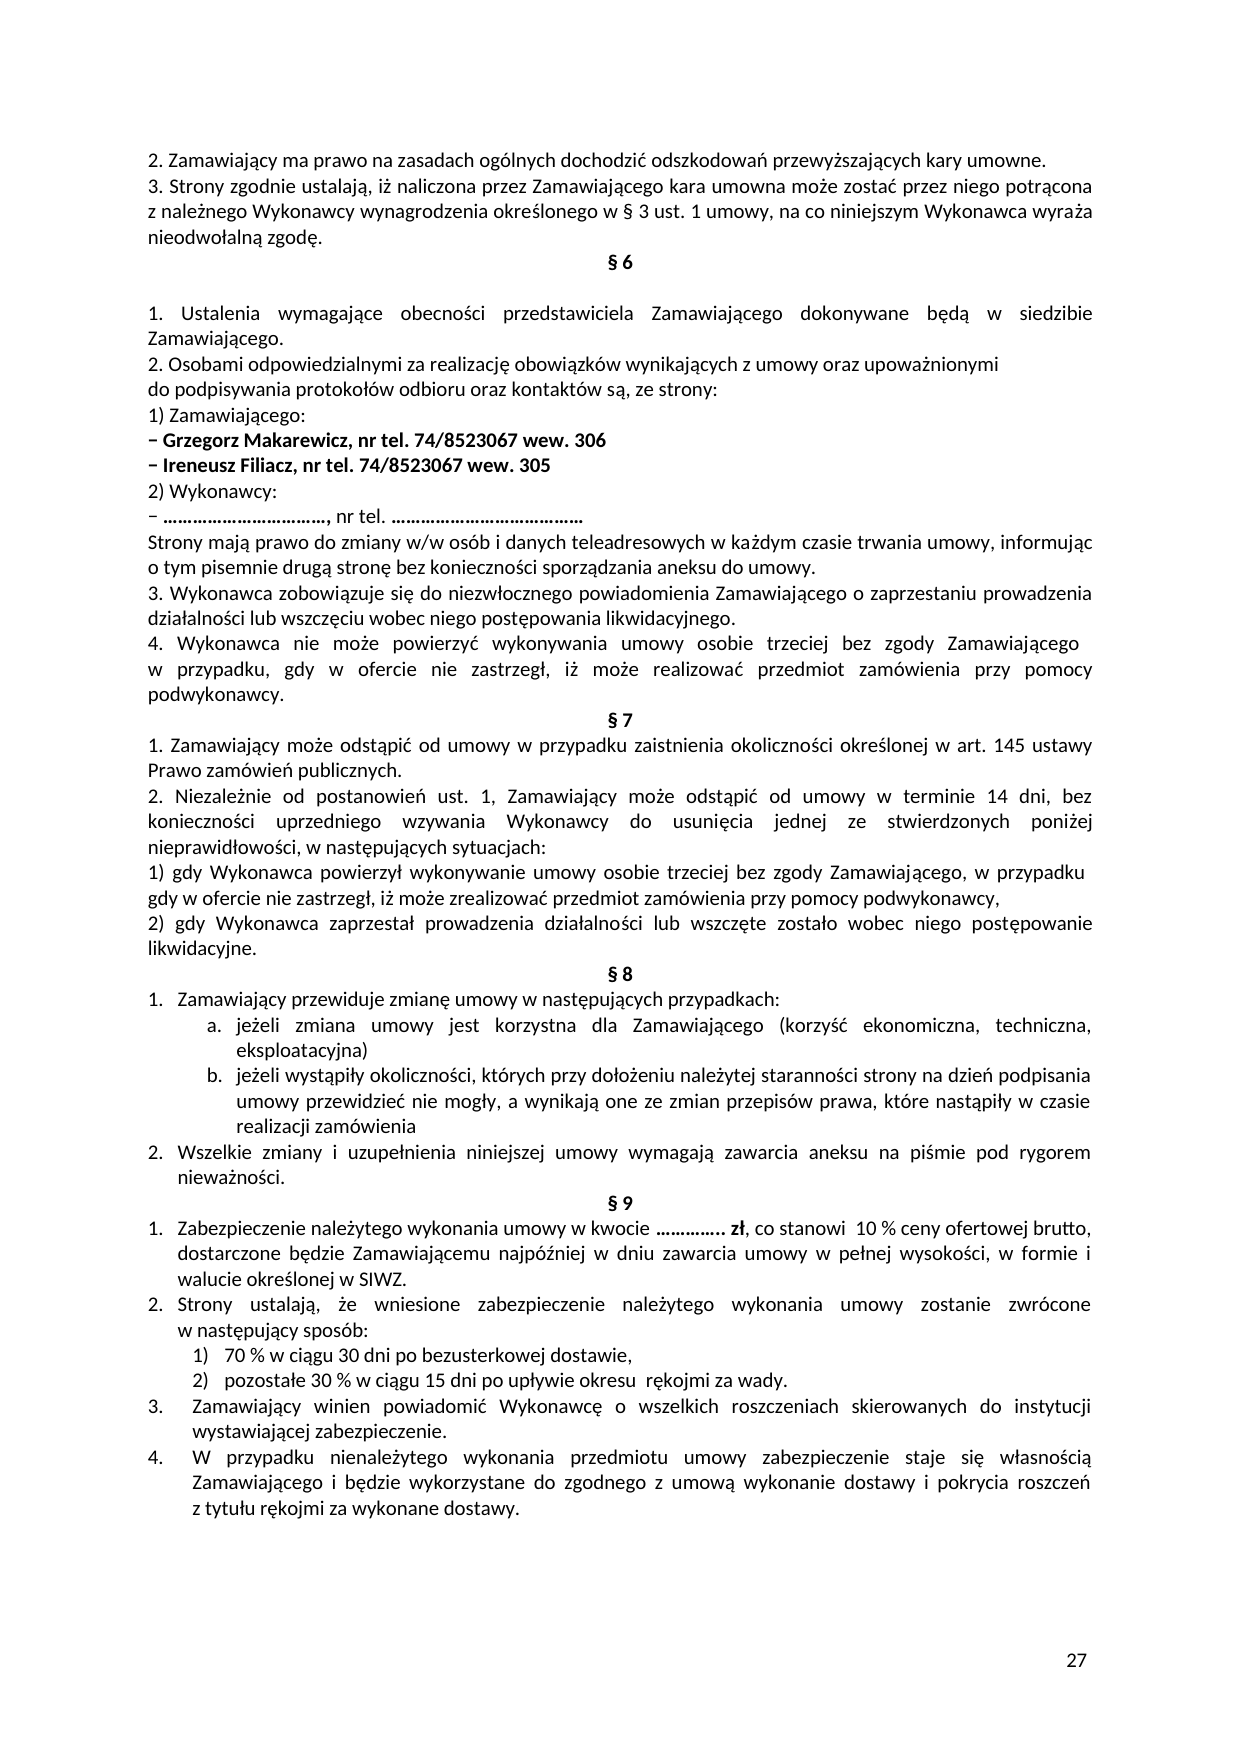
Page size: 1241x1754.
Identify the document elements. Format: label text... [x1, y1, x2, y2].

list pozostałe 30 % w ciągu 15 dni po upływie okresu rękojmi za wady. [192, 1368, 1093, 1393]
text 1. Ustalenia wymagające obecności przedstawiciela Zamawiającego dokonywane będą w siedzibie Zamawiającego. [148, 300, 1093, 351]
text § 6 [148, 249, 1093, 275]
text 4. Wykonawca nie może powierzyć wykonywania umowy osobie trzeciej bez zgody Zamawiającego w przypadku, gdy w ofercie nie zastrzegł, iż może realizować przedmiot zamówienia przy pomocy podwykonawcy. [148, 631, 1093, 707]
text § 8 [148, 961, 1093, 986]
list Zabezpieczenie należytego wykonania umowy w kwocie ………….. zł, co stanowi 10 % ceny ofertowej brutto, dostarczone będzie Zamawiającemu najpóźniej w dniu zawarcia umowy w pełnej wysokości, w formie i walucie określonej w SIWZ. [148, 1215, 1093, 1291]
text − Grzegorz Makarewicz, nr tel. 74/8523067 wew. 306 [148, 427, 1093, 453]
text 2) gdy Wykonawca zaprzestał prowadzenia działalności lub wszczęte zostało wobec niego postępowanie likwidacyjne. [148, 910, 1093, 961]
text 2. Osobami odpowiedzialnymi za realizację obowiązków wynikających z umowy oraz upoważnionymi [148, 351, 1093, 376]
list Zamawiający przewiduje zmianę umowy w następujących przypadkach: [148, 986, 1093, 1012]
text 1. Zamawiający może odstąpić od umowy w przypadku zaistnienia okoliczności określonej w art. 145 ustawy Prawo zamówień publicznych. [148, 732, 1093, 783]
list 70 % w ciągu 30 dni po bezusterkowej dostawie, [192, 1342, 1093, 1368]
text 3. Wykonawca zobowiązuje się do niezwłocznego powiadomienia Zamawiającego o zaprzestaniu prowadzenia działalności lub wszczęciu wobec niego postępowania likwidacyjnego. [148, 580, 1093, 631]
text § 9 [148, 1190, 1093, 1215]
text Strony mają prawo do zmiany w/w osób i danych teleadresowych w każdym czasie trwania umowy, informując o tym pisemnie drugą stronę bez konieczności sporządzania aneksu do umowy. [148, 529, 1093, 580]
text − ……………………………, nr tel. ………………………………… [148, 503, 1093, 529]
list jeżeli zmiana umowy jest korzystna dla Zamawiającego (korzyść ekonomiczna, techniczna, eksploatacyjna) [207, 1012, 1093, 1063]
text 3. Strony zgodnie ustalają, iż naliczona przez Zamawiającego kara umowna może zostać przez niego potrącona z należnego Wykonawcy wynagrodzenia określonego w § 3 ust. 1 umowy, na co niniejszym Wykonawca wyraża nieodwołalną zgodę. [148, 173, 1093, 249]
text § 7 [148, 707, 1093, 732]
text 1) Zamawiającego: [148, 402, 1093, 427]
text − Ireneusz Filiacz, nr tel. 74/8523067 wew. 305 [148, 453, 1093, 478]
text do podpisywania protokołów odbioru oraz kontaktów są, ze strony: [148, 376, 1093, 402]
list Zamawiający winien powiadomić Wykonawcę o wszelkich roszczeniach skierowanych do instytucji wystawiającej zabezpieczenie. [148, 1393, 1093, 1444]
list Strony ustalają, że wniesione zabezpieczenie należytego wykonania umowy zostanie zwrócone w następujący sposób: [148, 1291, 1093, 1342]
list W przypadku nienależytego wykonania przedmiotu umowy zabezpieczenie staje się własnością Zamawiającego i będzie wykorzystane do zgodnego z umową wykonanie dostawy i pokrycia roszczeń z tytułu rękojmi za wykonane dostawy. [148, 1444, 1093, 1520]
text 1) gdy Wykonawca powierzył wykonywanie umowy osobie trzeciej bez zgody Zamawiającego, w przypadku gdy w ofercie nie zastrzegł, iż może zrealizować przedmiot zamówienia przy pomocy podwykonawcy, [148, 859, 1093, 910]
list jeżeli wystąpiły okoliczności, których przy dołożeniu należytej staranności strony na dzień podpisania umowy przewidzieć nie mogły, a wynikają one ze zmian przepisów prawa, które nastąpiły w czasie realizacji zamówienia [207, 1063, 1093, 1139]
text 2. Niezależnie od postanowień ust. 1, Zamawiający może odstąpić od umowy w terminie 14 dni, bez konieczności uprzedniego wzywania Wykonawcy do usunięcia jednej ze stwierdzonych poniżej nieprawidłowości, w następujących sytuacjach: [148, 783, 1093, 859]
text 2. Zamawiający ma prawo na zasadach ogólnych dochodzić odszkodowań przewyższających kary umowne. [148, 148, 1093, 173]
text 2) Wykonawcy: [148, 478, 1093, 503]
list Wszelkie zmiany i uzupełnienia niniejszej umowy wymagają zawarcia aneksu na piśmie pod rygorem nieważności. [148, 1139, 1093, 1190]
